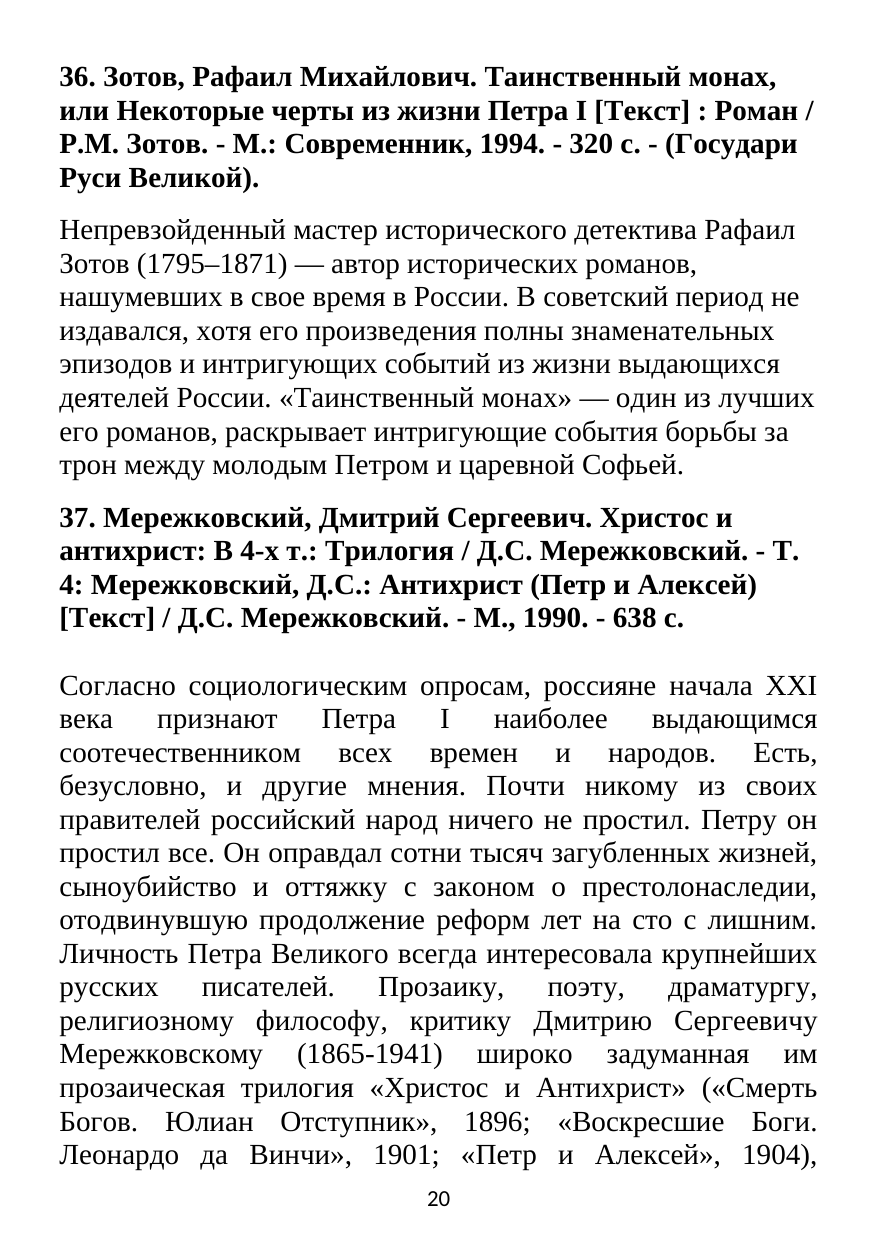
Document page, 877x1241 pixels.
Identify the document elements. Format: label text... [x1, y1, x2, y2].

text 37. Мережковский, Дмитрий Сергеевич. Христос и антихрист: В 4-х т.: Трилогия / Д.С. Мережковский. - Т. 4: Мережковский, Д.С.: Антихрист (Петр и Алексей) [Текст] / Д.С. Мережковский. - М., 1990. - 638 с. [59, 500, 818, 634]
text Непревзойденный мастер исторического детектива Рафаил Зотов (1795–1871) — автор исторических романов, нашумевших в свое время в России. В советский период не издавался, хотя его произведения полны знаменательных эпизодов и интригующих событий из жизни выдающихся деятелей России. «Таинственный монах» — один из лучших его романов, раскрывает интригующие события борьбы за трон между молодым Петром и царевной Софьей. [59, 212, 818, 481]
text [59, 668, 818, 1171]
text 36. Зотов, Рафаил Михайлович. Таинственный монах, или Некоторые черты из жизни Петра I [Текст] : Роман / Р.М. Зотов. - М.: Современник, 1994. - 320 с. - (Государи Руси Великой). [59, 59, 818, 193]
